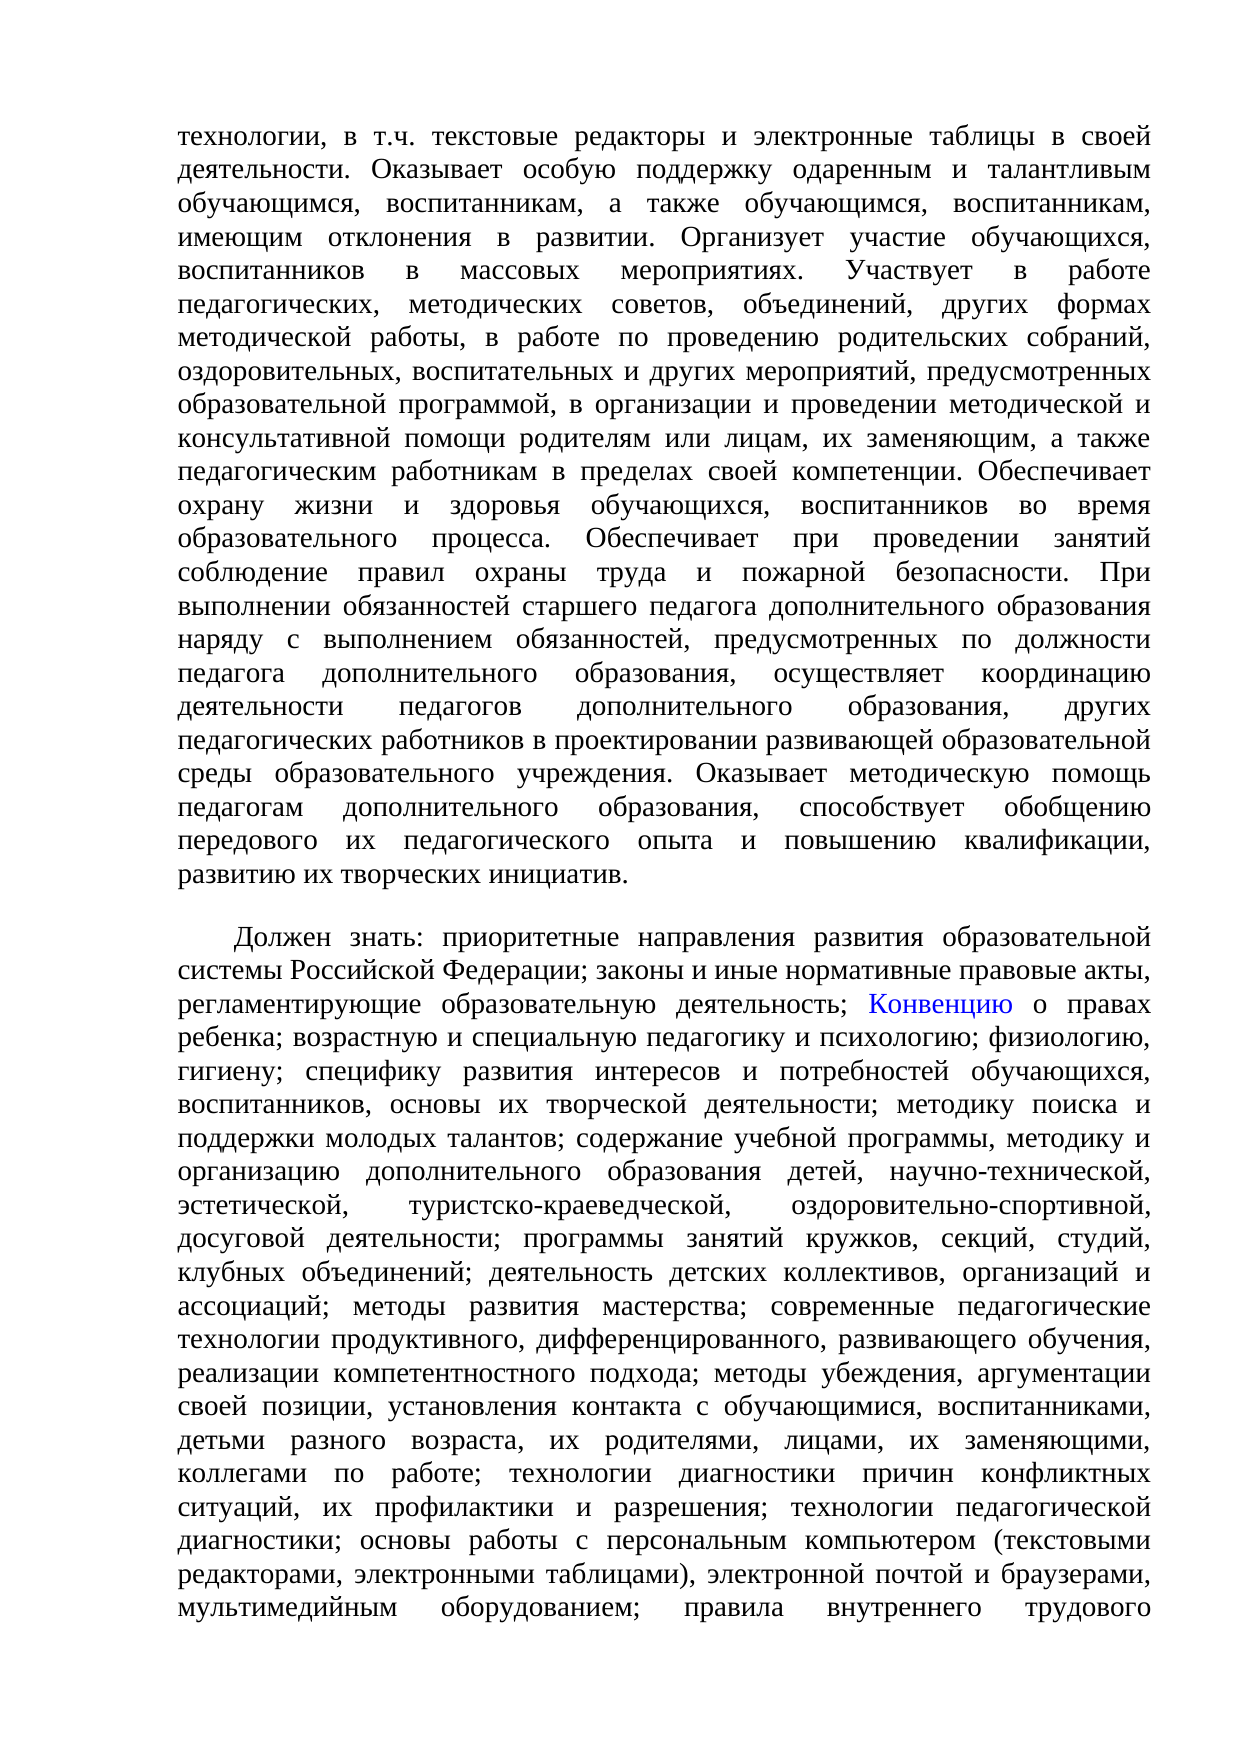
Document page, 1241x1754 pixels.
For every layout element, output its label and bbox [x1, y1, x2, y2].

text [177, 919, 1152, 1623]
text [177, 118, 1152, 889]
